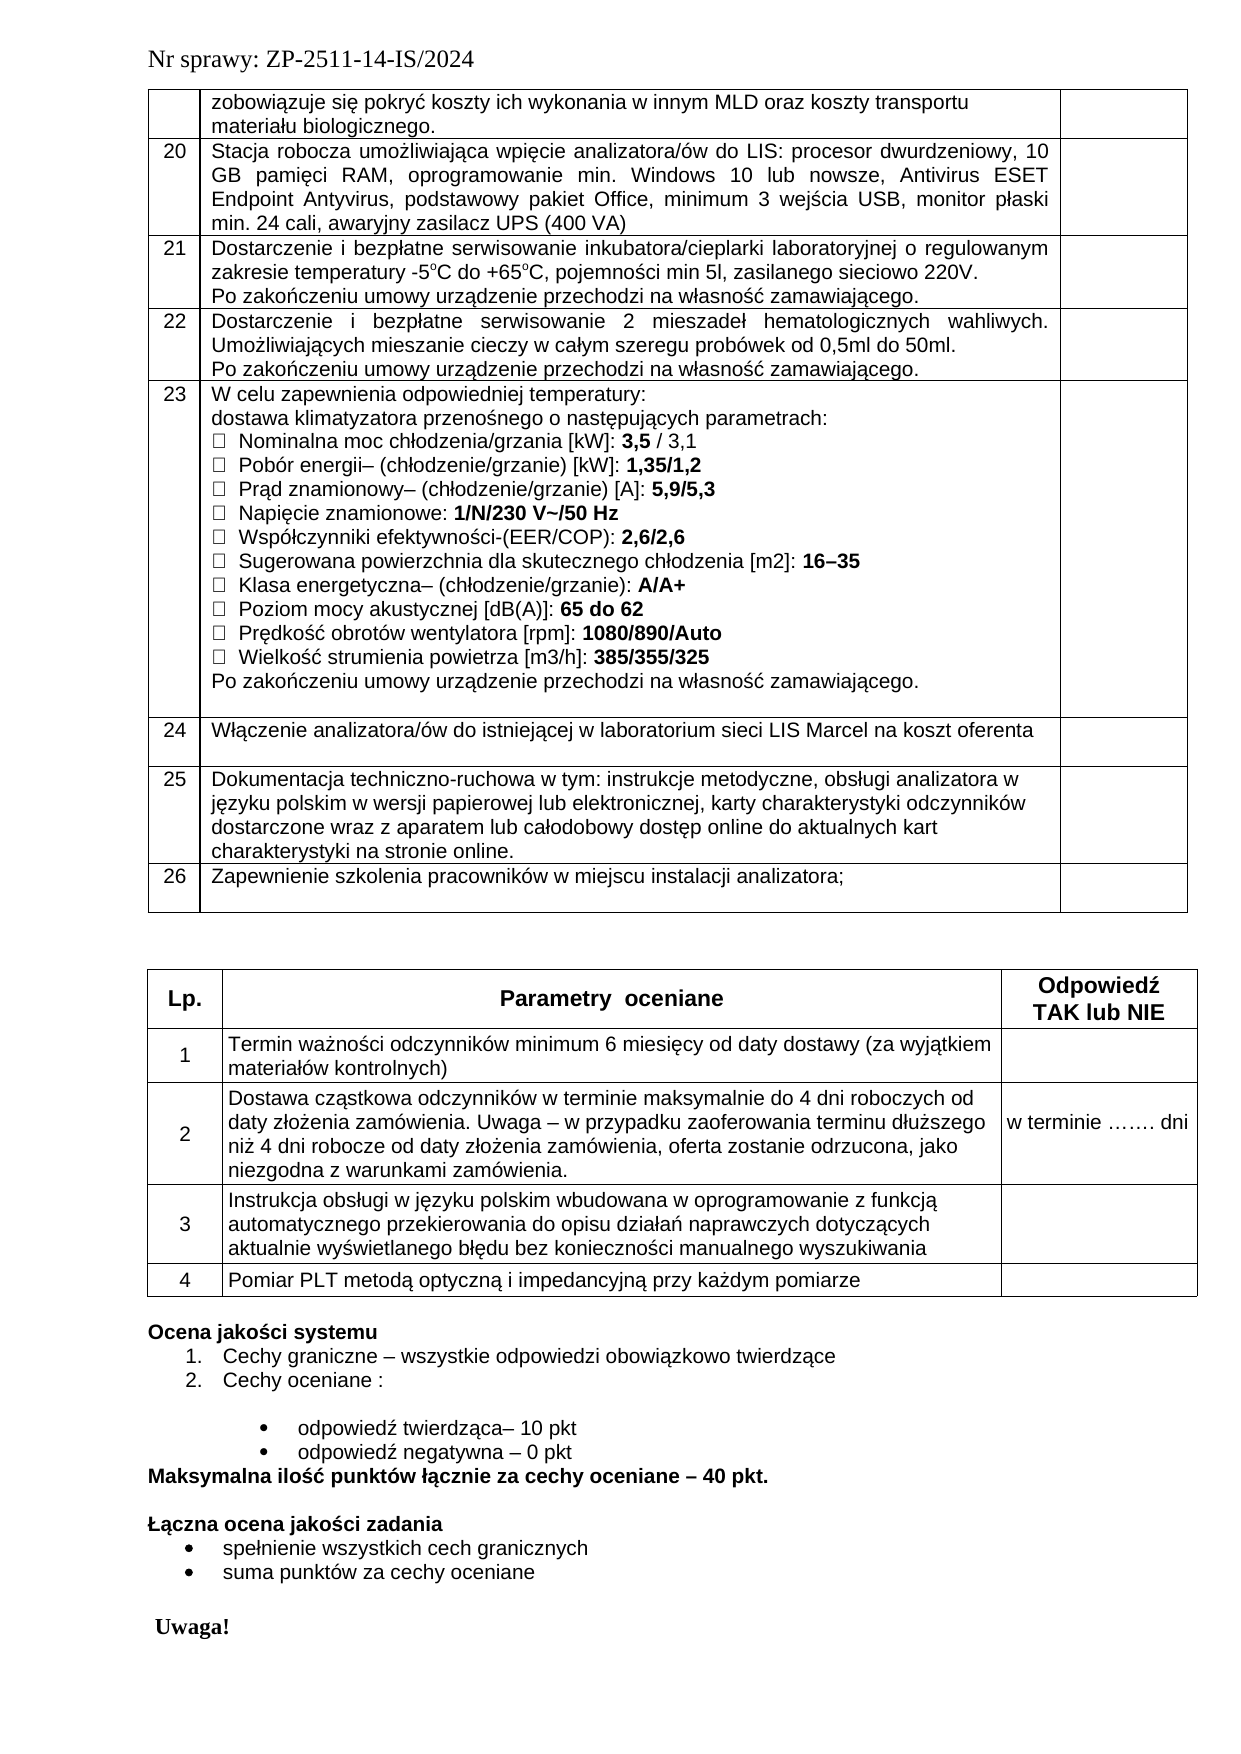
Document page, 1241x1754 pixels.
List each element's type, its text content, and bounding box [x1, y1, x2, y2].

list Cechy oceniane : [185, 1368, 1107, 1392]
table_cell [1002, 1264, 1197, 1296]
table_cell Włączenie analizatora/ów do istniejącej w laboratorium sieci LIS Marcel na koszt oferenta [201, 718, 1060, 766]
table_cell Pomiar PLT metodą optyczną i impedancyjną przy każdym pomiarze [223, 1264, 1001, 1296]
table_cell [149, 236, 199, 307]
text Łączna ocena jakości zadania [148, 1512, 1107, 1536]
list Cechy graniczne – wszystkie odpowiedzi obowiązkowo twierdzące [185, 1344, 1107, 1368]
table_cell [149, 767, 199, 863]
table_cell 4 [148, 1264, 222, 1296]
table_cell [1061, 90, 1187, 138]
table_cell w terminie ……. dni [1002, 1083, 1197, 1184]
text Ocena jakości systemu [148, 1320, 1107, 1344]
table_cell Termin ważności odczynników minimum 6 miesięcy od daty dostawy (za wyjątkiem materiałów kontrolnych) [223, 1029, 1001, 1082]
table_cell [149, 381, 199, 717]
text Uwaga! [154, 1613, 1107, 1639]
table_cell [201, 90, 1060, 138]
table_cell [1061, 718, 1187, 766]
table_cell W celu zapewnienia odpowiedniej temperatury: dostawa klimatyzatora przenośnego o następujących parametrach:  Nominalna moc chłodzenia/grzania [kW]: 3,5 / 3,1  Pobór energii– (chłodzenie/grzanie) [kW]: 1,35/1,2  Prąd znamionowy– (chłodzenie/grzanie) [A]: 5,9/5,3  Napięcie znamionowe: 1/N/230 V~/50 Hz  Współczynniki efektywności-(EER/COP): 2,6/2,6  Sugerowana powierzchnia dla skutecznego chłodzenia [m2]: 16–35  Klasa energetyczna– (chłodzenie/grzanie): A/A+  Poziom mocy akustycznej [dB(A)]: 65 do 62  Prędkość obrotów wentylatora [rpm]: 1080/890/Auto  Wielkość strumienia powietrza [m3/h]: 385/355/325 Po zakończeniu umowy urządzenie przechodzi na własność zamawiającego. [201, 381, 1060, 717]
table_header Odpowiedź TAK lub NIE [1002, 970, 1197, 1028]
list suma punktów za cechy oceniane [185, 1560, 1107, 1584]
list spełnienie wszystkich cech granicznych [185, 1536, 1107, 1560]
table_cell [1002, 1185, 1197, 1263]
table_cell Stacja robocza umożliwiająca wpięcie analizatora/ów do LIS: procesor dwurdzeniowy, 10 GB pamięci RAM, oprogramowanie min. Windows 10 lub nowsze, Antivirus ESET Endpoint Antyvirus, podstawowy pakiet Office, minimum 3 wejścia USB, monitor płaski min. 24 cali, awaryjny zasilacz UPS (400 VA) [201, 139, 1060, 234]
list odpowiedź negatywna – 0 pkt [260, 1440, 1107, 1464]
list odpowiedź twierdząca– 10 pkt [260, 1416, 1107, 1440]
table_cell [1061, 309, 1187, 380]
table_cell Dostawa cząstkowa odczynników w terminie maksymalnie do 4 dni roboczych od daty złożenia zamówienia. Uwaga – w przypadku zaoferowania terminu dłuższego niż 4 dni robocze od daty złożenia zamówienia, oferta zostanie odrzucona, jako niezgodna z warunkami zamówienia. [223, 1083, 1001, 1184]
table_cell [1061, 864, 1187, 912]
table_cell Zapewnienie szkolenia pracowników w miejscu instalacji analizatora; [201, 864, 1060, 912]
text Maksymalna ilość punktów łącznie za cechy oceniane – 40 pkt. [148, 1464, 1107, 1488]
table_cell Dostarczenie i bezpłatne serwisowanie inkubatora/cieplarki laboratoryjnej o regulowanym zakresie temperatury -5oC do +65oC, pojemności min 5l, zasilanego sieciowo 220V. Po zakończeniu umowy urządzenie przechodzi na własność zamawiającego. [201, 236, 1060, 307]
table_cell Dokumentacja techniczno-ruchowa w tym: instrukcje metodyczne, obsługi analizatora w języku polskim w wersji papierowej lub elektronicznej, karty charakterystyki odczynników dostarczone wraz z aparatem lub całodobowy dostęp online do aktualnych kart charakterystyki na stronie online. [201, 767, 1060, 863]
table_cell [149, 90, 199, 138]
table_cell [149, 718, 199, 766]
table_cell [1061, 139, 1187, 234]
table_cell [149, 864, 199, 912]
table_cell 1 [148, 1029, 222, 1082]
table_header Parametry oceniane [223, 970, 1001, 1028]
table_cell [1061, 381, 1187, 717]
table_cell [149, 309, 199, 380]
table_cell [1002, 1029, 1197, 1082]
table_cell Dostarczenie i bezpłatne serwisowanie 2 mieszadeł hematologicznych wahliwych. Umożliwiających mieszanie cieczy w całym szeregu probówek od 0,5ml do 50ml. Po zakończeniu umowy urządzenie przechodzi na własność zamawiającego. [201, 309, 1060, 380]
table_cell [1061, 767, 1187, 863]
table_cell [1061, 236, 1187, 307]
table_header Lp. [148, 970, 222, 1028]
table_cell [149, 139, 199, 234]
table_cell Instrukcja obsługi w języku polskim wbudowana w oprogramowanie z funkcją automatycznego przekierowania do opisu działań naprawczych dotyczących aktualnie wyświetlanego błędu bez konieczności manualnego wyszukiwania [223, 1185, 1001, 1263]
table_cell 2 [148, 1083, 222, 1184]
table_cell 3 [148, 1185, 222, 1263]
